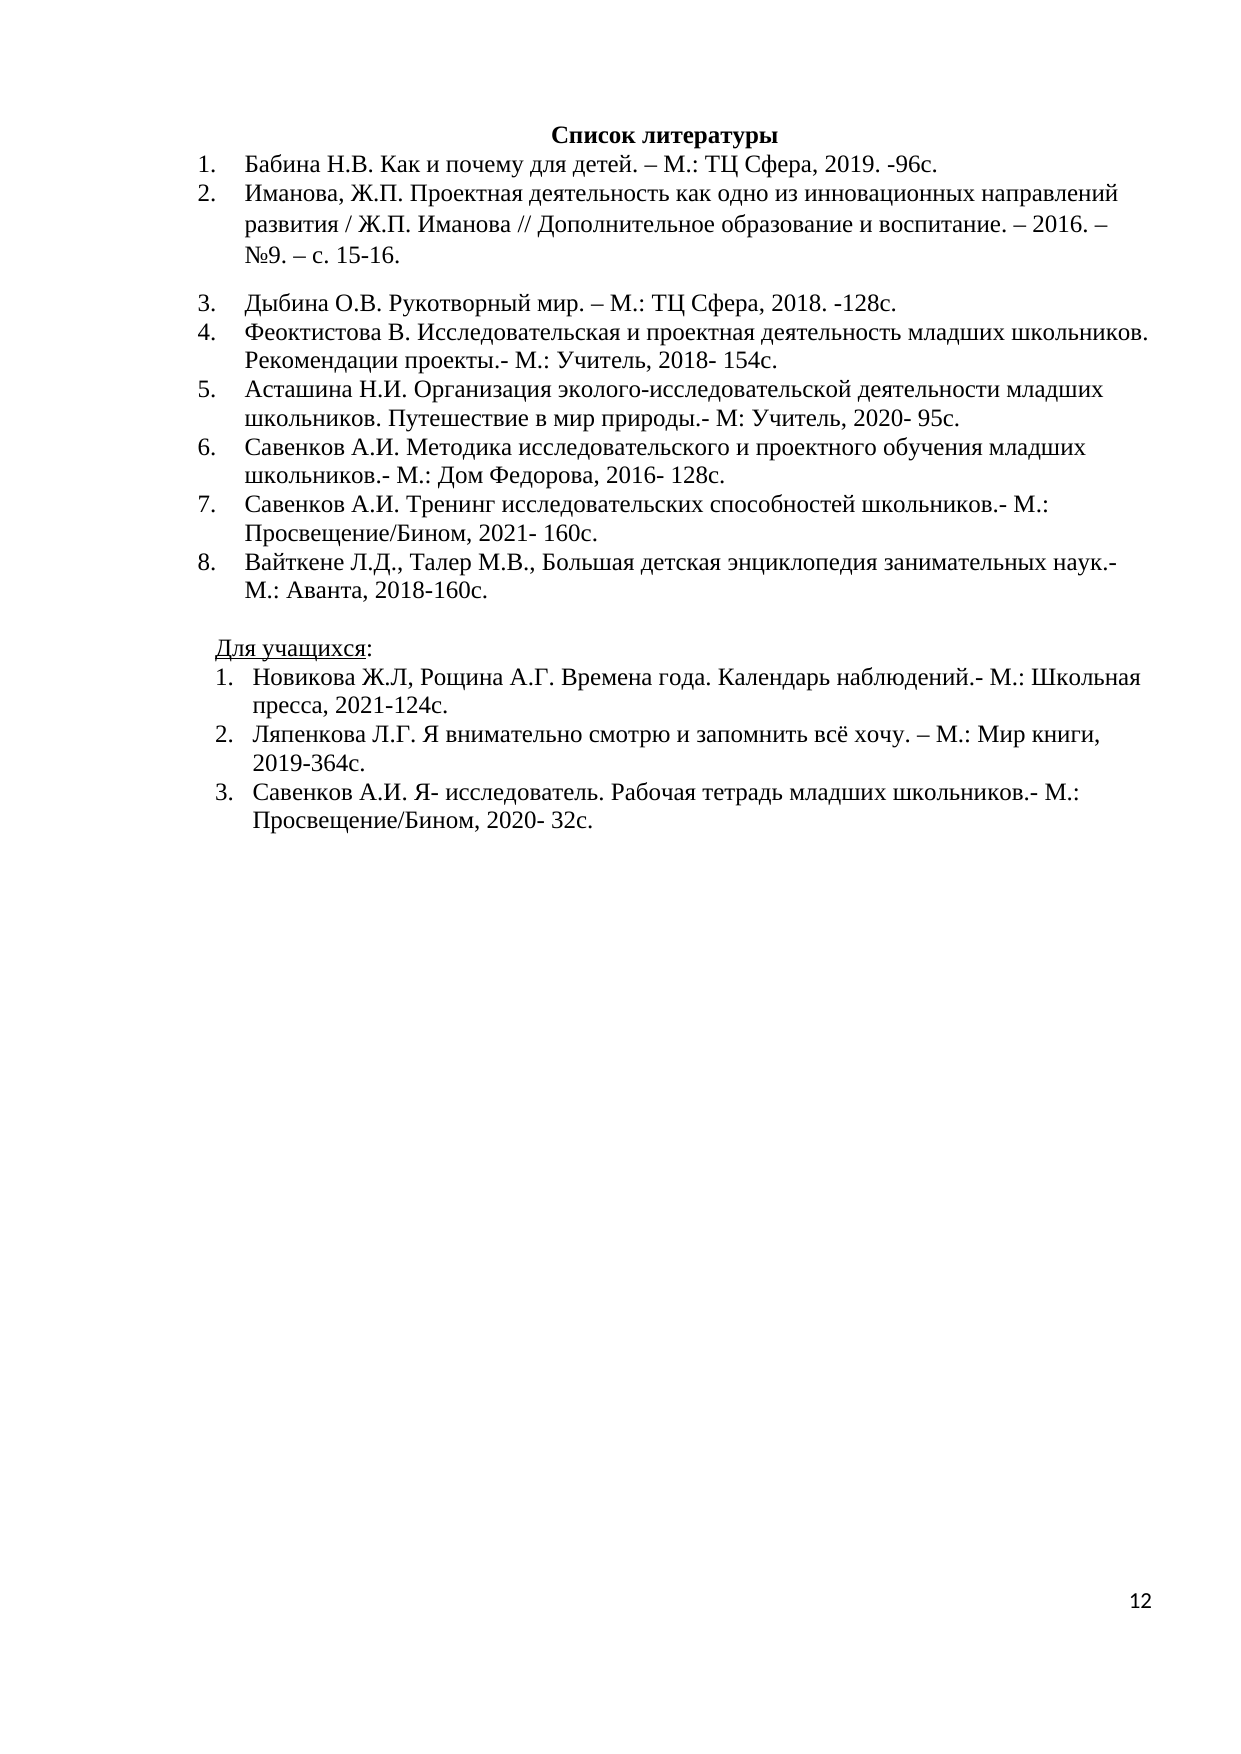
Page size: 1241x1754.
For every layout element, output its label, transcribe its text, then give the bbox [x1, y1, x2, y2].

list Дыбина О.В. Рукотворный мир. – М.: ТЦ Сфера, 2018. -128с. [207, 288, 1152, 317]
list Савенков А.И. Методика исследовательского и проектного обучения младших школьников.- М.: Дом Федорова, 2016- 128с. [207, 432, 1152, 489]
text Список литературы [177, 121, 1152, 149]
list Иманова, Ж.П. Проектная деятельность как одно из инновационных направлений развития / Ж.П. Иманова // Дополнительное образование и воспитание. – 2016. – №9. – с. 15-16. [207, 178, 1152, 269]
list Савенков А.И. Я- исследователь. Рабочая тетрадь младших школьников.- М.: Просвещение/Бином, 2020- 32с. [215, 777, 1152, 834]
list Ляпенкова Л.Г. Я внимательно смотрю и запомнить всё хочу. – М.: Мир книги, 2019-364с. [215, 719, 1152, 777]
list Для учащихся: [215, 633, 1152, 662]
list Вайткене Л.Д., Талер М.В., Большая детская энциклопедия занимательных наук.- М.: Аванта, 2018-160с. [207, 547, 1152, 604]
list Бабина Н.В. Как и почему для детей. – М.: ТЦ Сфера, 2019. -96с. [207, 149, 1152, 178]
list Феоктистова В. Исследовательская и проектная деятельность младших школьников. Рекомендации проекты.- М.: Учитель, 2018- 154с. [207, 317, 1152, 374]
list Асташина Н.И. Организация эколого-исследовательской деятельности младших школьников. Путешествие в мир природы.- М: Учитель, 2020- 95с. [207, 374, 1152, 432]
list Новикова Ж.Л, Рощина А.Г. Времена года. Календарь наблюдений.- М.: Школьная пресса, 2021-124с. [215, 662, 1152, 719]
list Савенков А.И. Тренинг исследовательских способностей школьников.- М.: Просвещение/Бином, 2021- 160с. [207, 489, 1152, 547]
